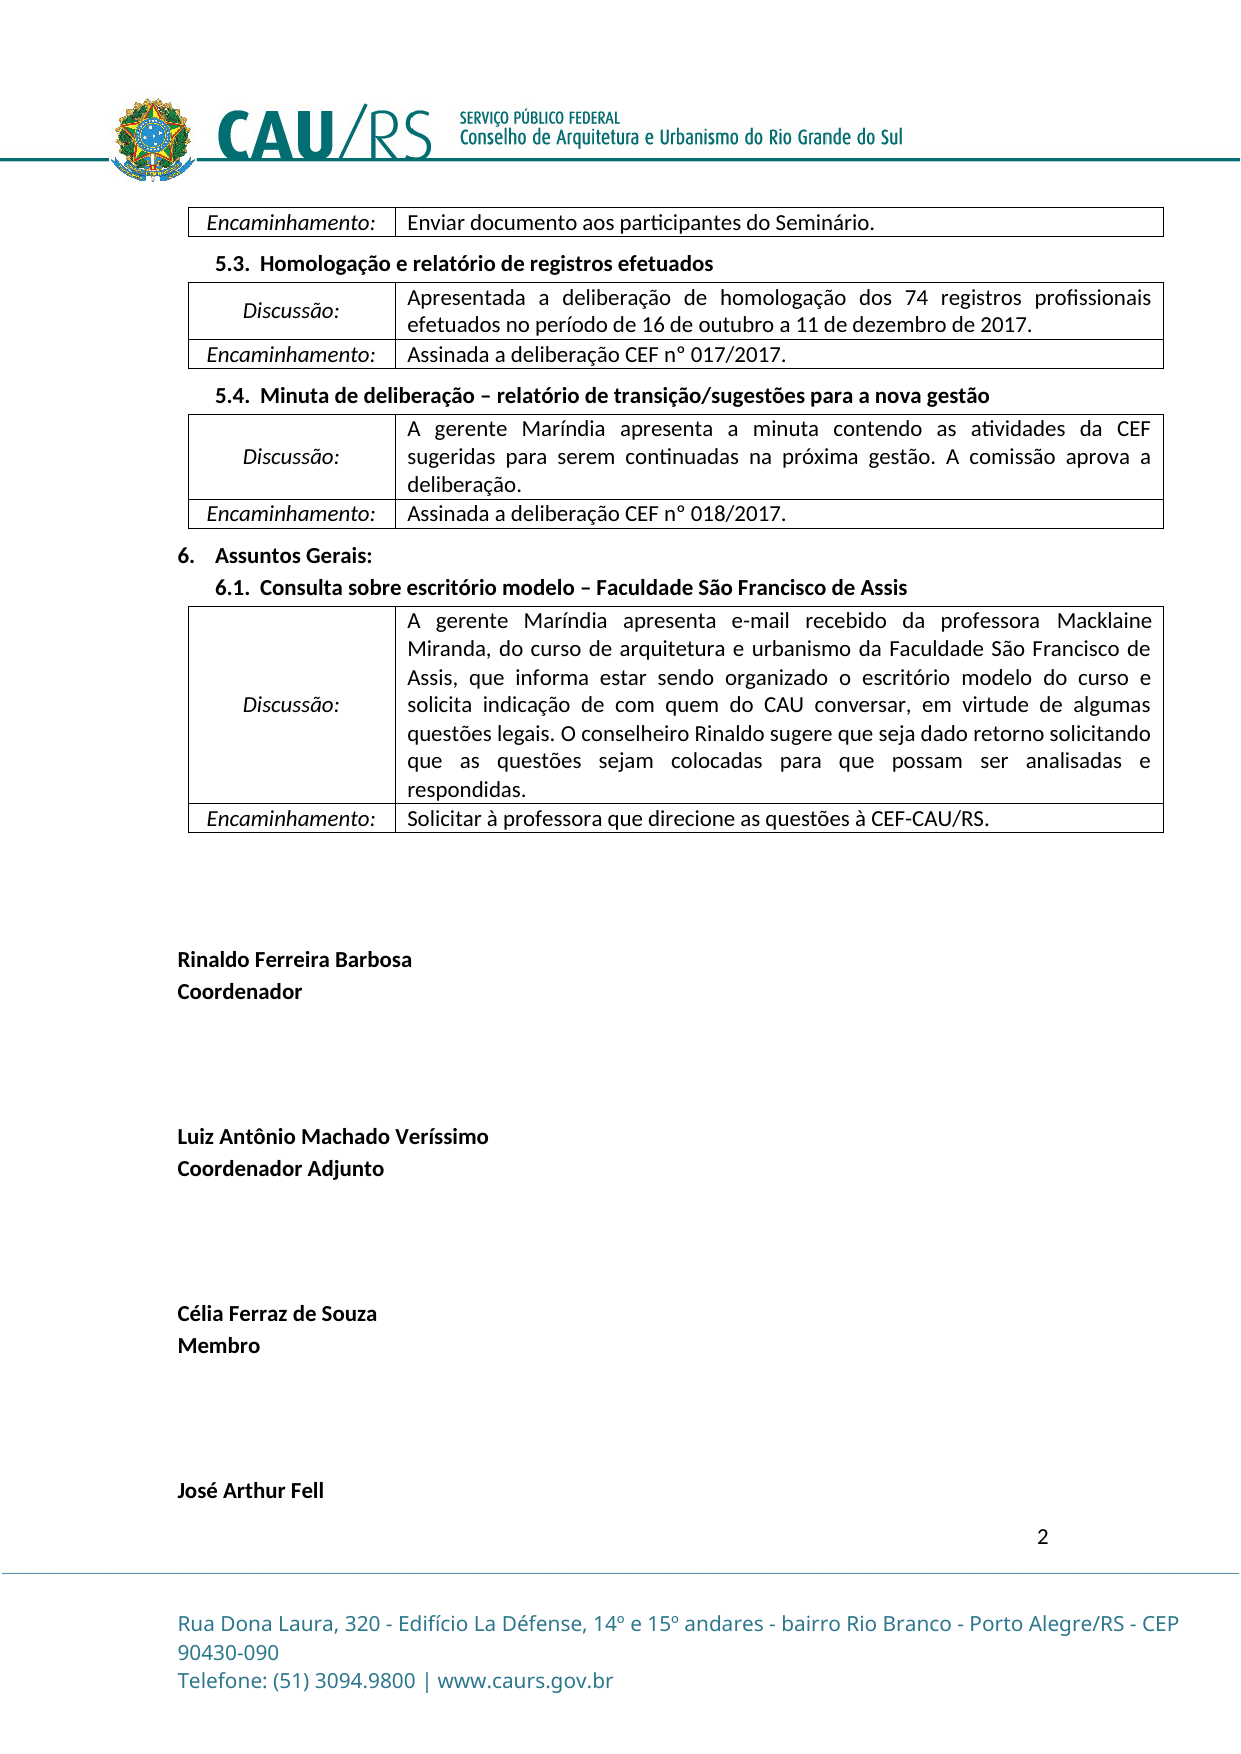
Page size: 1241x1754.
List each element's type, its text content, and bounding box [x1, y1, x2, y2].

text Coordenador Adjunto [177, 1154, 1048, 1182]
picture [0, 32, 1241, 193]
text Rinaldo Ferreira Barbosa [177, 945, 1048, 973]
text Membro [177, 1331, 1048, 1359]
text José Arthur Fell [177, 1476, 1048, 1504]
table_header Discussão: [189, 283, 395, 339]
table_cell Enviar documento aos participantes do Seminário. [396, 208, 1163, 236]
text Coordenador [177, 977, 1048, 1006]
table_header Discussão: [189, 415, 395, 498]
table_cell Assinada a deliberação CEF nº 017/2017. [396, 340, 1163, 368]
table_cell Encaminhamento: [189, 500, 395, 528]
list Homologação e relatório de registros efetuados [215, 249, 1048, 277]
text Luiz Antônio Machado Veríssimo [177, 1122, 1048, 1150]
table_cell Assinada a deliberação CEF nº 018/2017. [396, 500, 1163, 528]
text Célia Ferraz de Souza [177, 1299, 1048, 1327]
table_cell Encaminhamento: [189, 208, 395, 236]
table_cell Encaminhamento: [189, 340, 395, 368]
table_cell Solicitar à professora que direcione as questões à CEF-CAU/RS. [396, 804, 1163, 832]
table_cell Encaminhamento: [189, 804, 395, 832]
table_header Apresentada a deliberação de homologação dos 74 registros profissionais efetuados no período de 16 de outubro a 11 de dezembro de 2017. [396, 283, 1163, 339]
list Assuntos Gerais: [177, 541, 1048, 569]
table_header Discussão: [189, 607, 395, 803]
table_header A gerente Maríndia apresenta e-mail recebido da professora Macklaine Miranda, do curso de arquitetura e urbanismo da Faculdade São Francisco de Assis, que informa estar sendo organizado o escritório modelo do curso e solicita indicação de com quem do CAU conversar, em virtude de algumas questões legais. O conselheiro Rinaldo sugere que seja dado retorno solicitando que as questões sejam colocadas para que possam ser analisadas e respondidas. [396, 607, 1163, 803]
table_header A gerente Maríndia apresenta a minuta contendo as atividades da CEF sugeridas para serem continuadas na próxima gestão. A comissão aprova a deliberação. [396, 415, 1163, 498]
list Minuta de deliberação – relatório de transição/sugestões para a nova gestão [215, 381, 1048, 409]
list Consulta sobre escritório modelo – Faculdade São Francisco de Assis [215, 573, 1048, 601]
